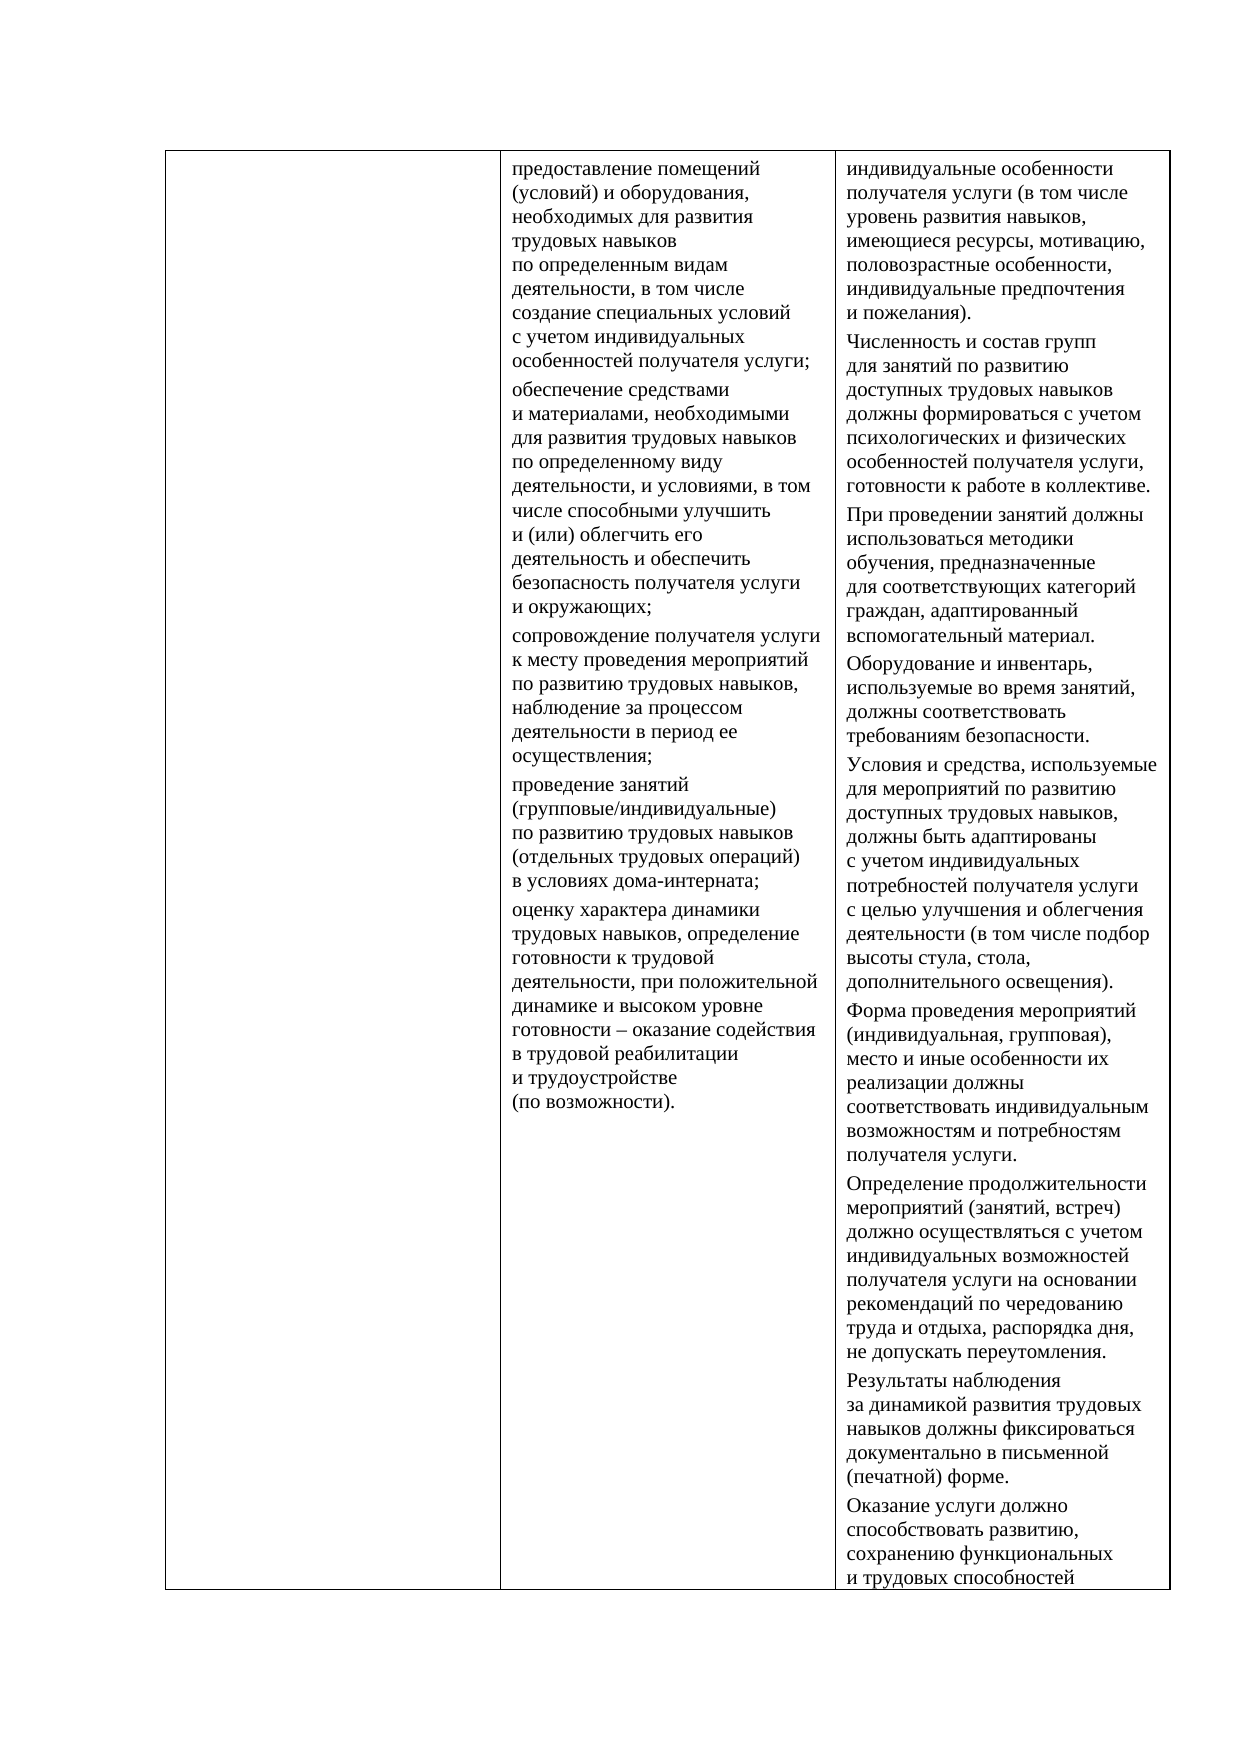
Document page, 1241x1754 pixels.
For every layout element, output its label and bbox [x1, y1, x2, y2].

table_cell [836, 151, 1169, 1589]
table_cell [501, 151, 835, 1589]
table_cell [166, 151, 500, 1589]
